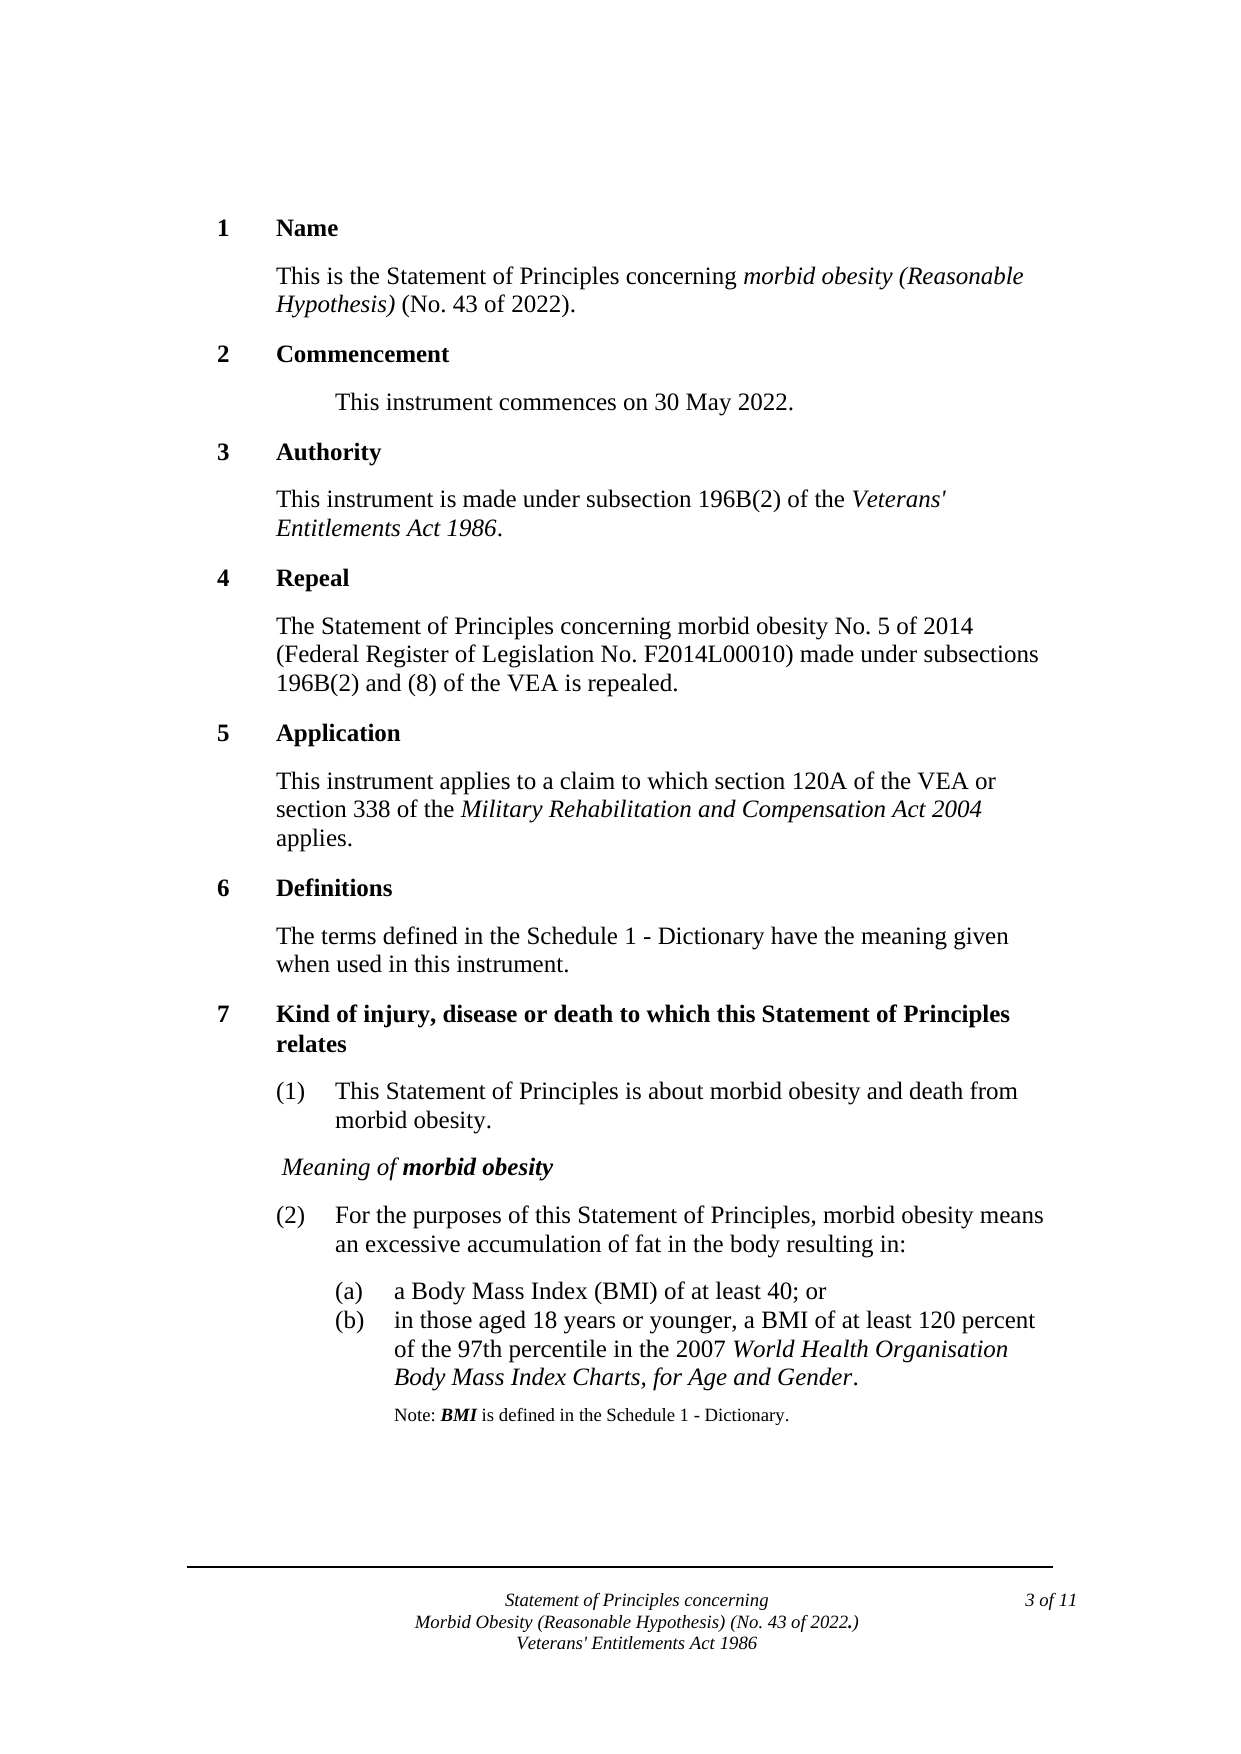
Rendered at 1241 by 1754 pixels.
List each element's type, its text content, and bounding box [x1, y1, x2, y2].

text Kind of injury, disease or death to which this Statement of Principles relates [217, 999, 1053, 1057]
text Name [217, 213, 1053, 242]
text This is the Statement of Principles concerning morbid obesity (Reasonable Hypothesis) (No. 43 of 2022). [276, 261, 1053, 318]
text Commencement [217, 339, 1053, 368]
text This instrument commences on 30 May 2022. [276, 387, 1053, 416]
text This instrument is made under subsection 196B(2) of the Veterans' Entitlements Act 1986. [276, 484, 1053, 542]
text Meaning of morbid obesity [282, 1152, 1053, 1181]
text Note: BMI is defined in the Schedule 1 - Dictionary. [394, 1404, 1053, 1425]
text The Statement of Principles concerning morbid obesity No. 5 of 2014 (Federal Register of Legislation No. F2014L00010) made under subsections 196B(2) and (8) of the VEA is repealed. [276, 611, 1053, 697]
text The terms defined in the Schedule 1 - Dictionary have the meaning given when used in this instrument. [276, 921, 1053, 978]
text For the purposes of this Statement of Principles, morbid obesity means an excessive accumulation of fat in the body resulting in: [276, 1200, 1053, 1257]
text Definitions [217, 873, 1053, 902]
text This instrument applies to a claim to which section 120A of the VEA or section 338 of the Military Rehabilitation and Compensation Act 2004 applies. [276, 766, 1053, 852]
text Authority [217, 437, 1053, 466]
text This Statement of Principles is about morbid obesity and death from morbid obesity. [276, 1076, 1053, 1134]
text Application [217, 718, 1053, 747]
text Repeal [217, 563, 1053, 592]
text a Body Mass Index (BMI) of at least 40; or [335, 1276, 1053, 1305]
text in those aged 18 years or younger, a BMI of at least 120 percent of the 97th percentile in the 2007 World Health Organisation Body Mass Index Charts, for Age and Gender. [335, 1305, 1053, 1391]
